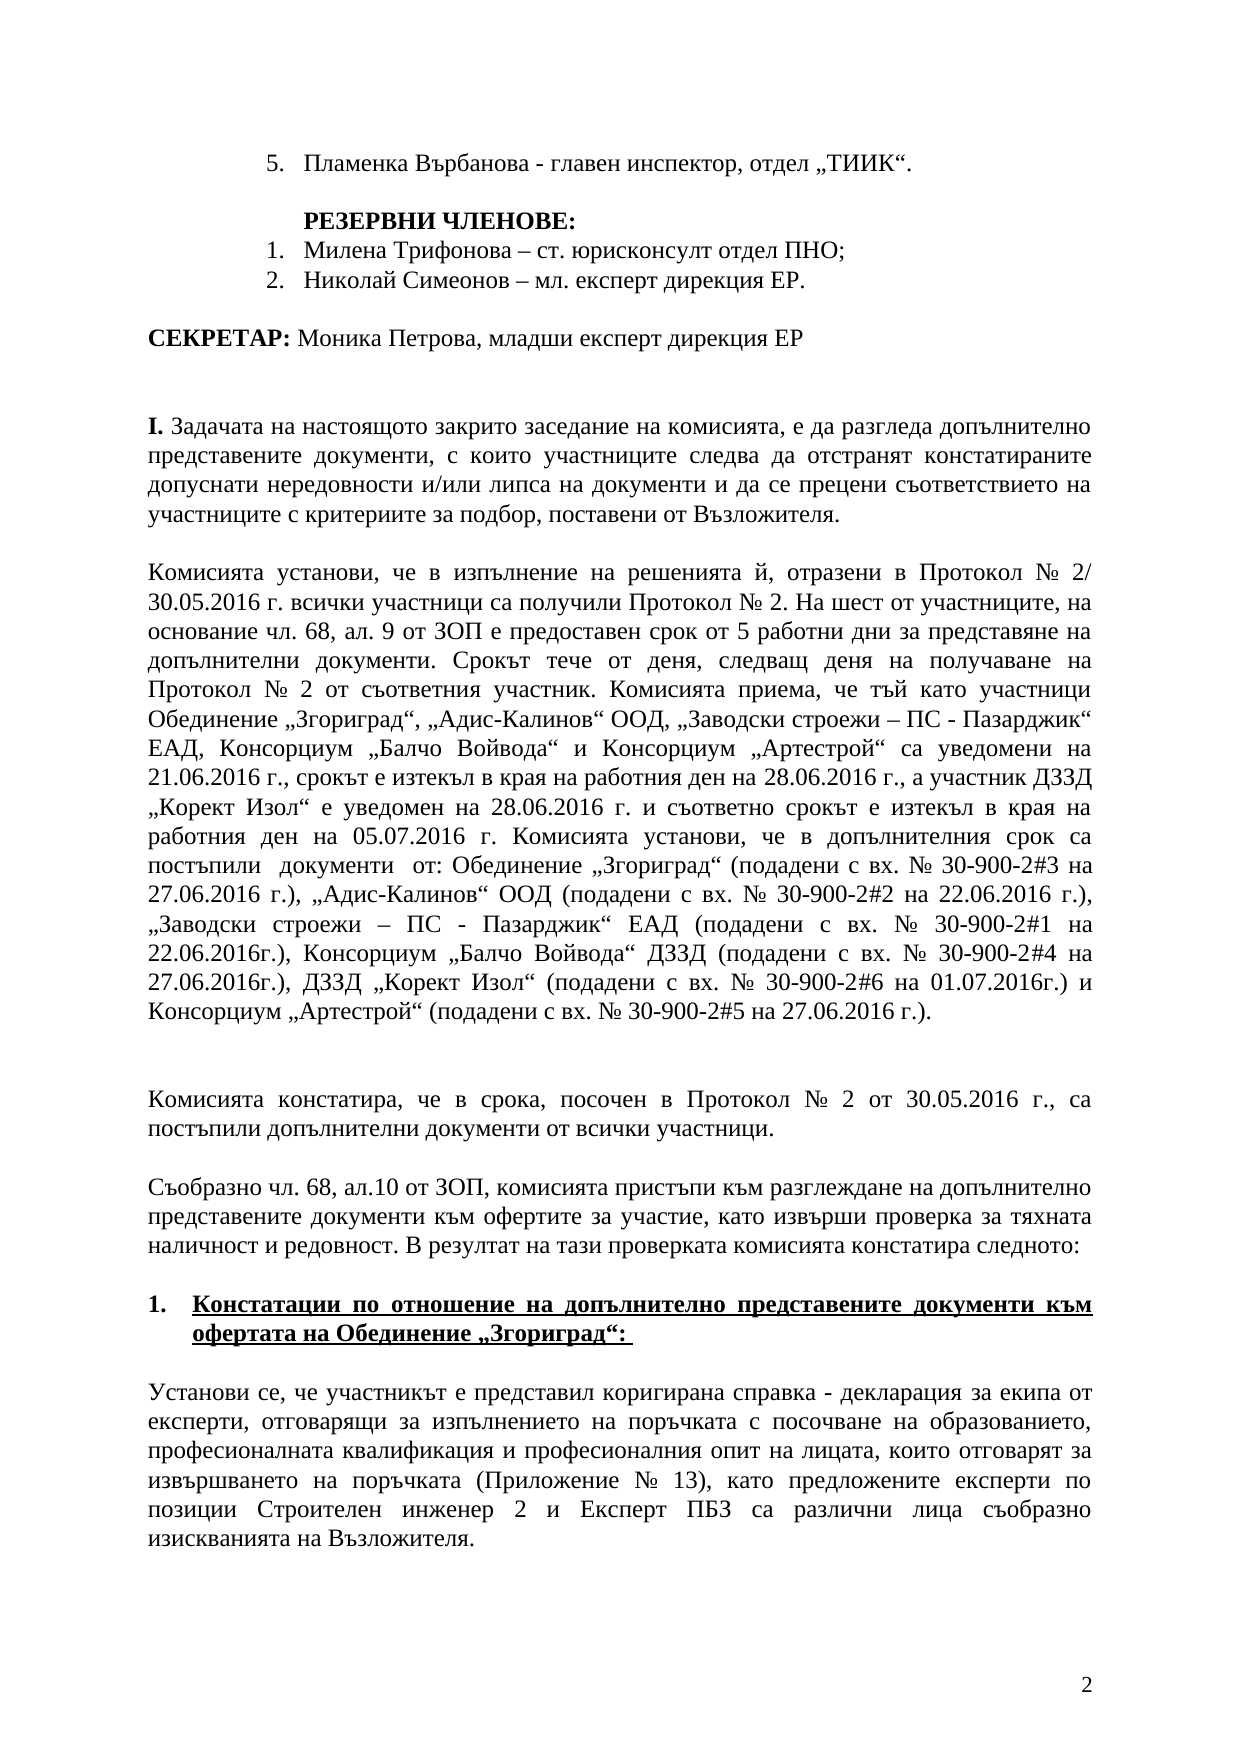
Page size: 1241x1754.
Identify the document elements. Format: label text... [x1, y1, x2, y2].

text РЕЗЕРВНИ ЧЛЕНОВЕ: [303, 206, 1093, 235]
list Констатации по отношение на допълнително представените документи към офертата на Обединение „Згориград“: [148, 1289, 1093, 1347]
text СЕКРЕТАР: Моника Петрова, младши експерт дирекция ЕР [148, 323, 1093, 352]
text Комисията констатира, че в срока, посочен в Протокол № 2 от 30.05.2016 г., са постъпили допълнителни документи от всички участници. [148, 1084, 1093, 1142]
text I. Задачата на настоящото закрито заседание на комисията, е да разгледа допълнително представените документи, с които участниците следва да отстранят констатираните допуснати нередовности и/или липса на документи и да се прецени съответствието на участниците с критериите за подбор, поставени от Възложителя. [148, 411, 1093, 528]
text Съобразно чл. 68, ал.10 от ЗОП, комисията пристъпи към разглеждане на допълнително представените документи към офертите за участие, като извърши проверка за тяхната наличност и редовност. В резултат на тази проверката комисията констатира следното: [148, 1172, 1093, 1259]
list Николай Симеонов – мл. експерт дирекция ЕР. [266, 265, 1093, 293]
text Установи се, че участникът е представил коригирана справка - декларация за екипа от експерти, отговарящи за изпълнението на поръчката с посочване на образованието, професионалната квалификация и професионалния опит на лицата, които отговарят за извършването на поръчката (Приложение № 13), като предложените експерти по позиции Строителен инженер 2 и Експерт ПБЗ са различни лица съобразно изискванията на Възложителя. [148, 1377, 1093, 1552]
text Комисията установи, че в изпълнение на решенията й, отразени в Протокол № 2/ 30.05.2016 г. всички участници са получили Протокол № 2. На шест от участниците, на основание чл. 68, ал. 9 от ЗОП е предоставен срок от 5 работни дни за представяне на допълнителни документи. Срокът тече от деня, следващ деня на получаване на Протокол № 2 от съответния участник. Комисията приема, че тъй като участници Обединение „Згориград“, „Адис-Калинов“ ООД, „Заводски строежи – ПС - Пазарджик“ ЕАД, Консорциум „Балчо Войвода“ и Консорциум „Артестрой“ са уведомени на 21.06.2016 г., срокът е изтекъл в края на работния ден на 28.06.2016 г., a участник ДЗЗД „Корект Изол“ е уведомен на 28.06.2016 г. и съответно срокът е изтекъл в края на работния ден на 05.07.2016 г. Комисията установи, че в допълнителния срок са постъпили документи от: Обединение „Згориград“ (подадени с вх. № 30-900-2#3 на 27.06.2016 г.), „Адис-Калинов“ ООД (подадени с вх. № 30-900-2#2 на 22.06.2016 г.), „Заводски строежи – ПС - Пазарджик“ ЕАД (подадени с вх. № 30-900-2#1 на 22.06.2016г.), Консорциум „Балчо Войвода“ ДЗЗД (подадени с вх. № 30-900-2#4 на 27.06.2016г.), ДЗЗД „Корект Изол“ (подадени с вх. № 30-900-2#6 на 01.07.2016г.) и Консорциум „Артестрой“ (подадени с вх. № 30-900-2#5 на 27.06.2016 г.). [148, 557, 1093, 1025]
list Милена Трифонова – ст. юрисконсулт отдел ПНО; [266, 235, 1093, 264]
list Пламенка Върбанова - главен инспектор, отдел „ТИИК“. [266, 148, 1093, 176]
